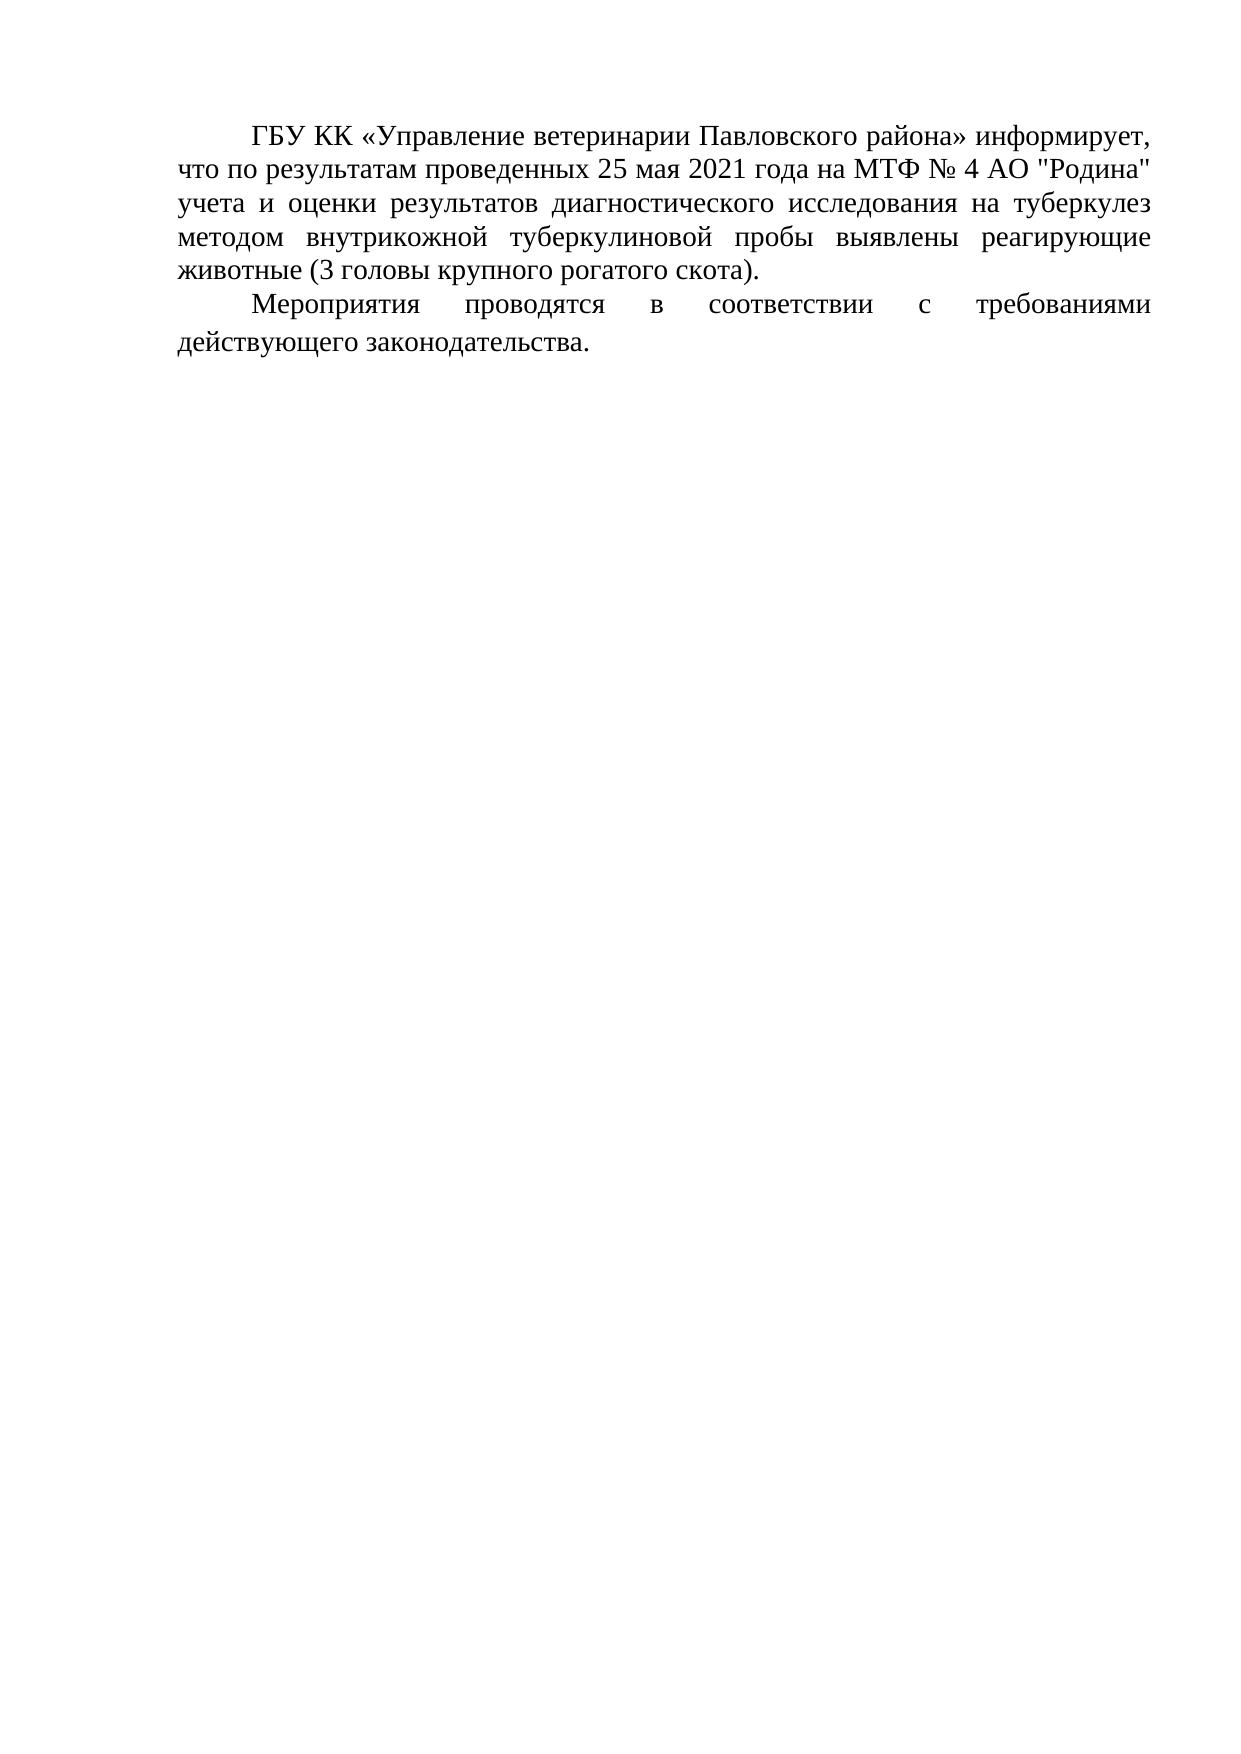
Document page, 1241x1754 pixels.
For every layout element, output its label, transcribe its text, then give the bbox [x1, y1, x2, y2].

text Мероприятия проводятся в соответствии с требованиями действующего законодательства. [177, 286, 1152, 358]
text ГБУ КК «Управление ветеринарии Павловского района» информирует, что по результатам проведенных 25 мая 2021 года на МТФ № 4 АО "Родина" учета и оценки результатов диагностического исследования на туберкулез методом внутрикожной туберкулиновой пробы выявлены реагирующие животные (3 головы крупного рогатого скота). [177, 118, 1152, 286]
